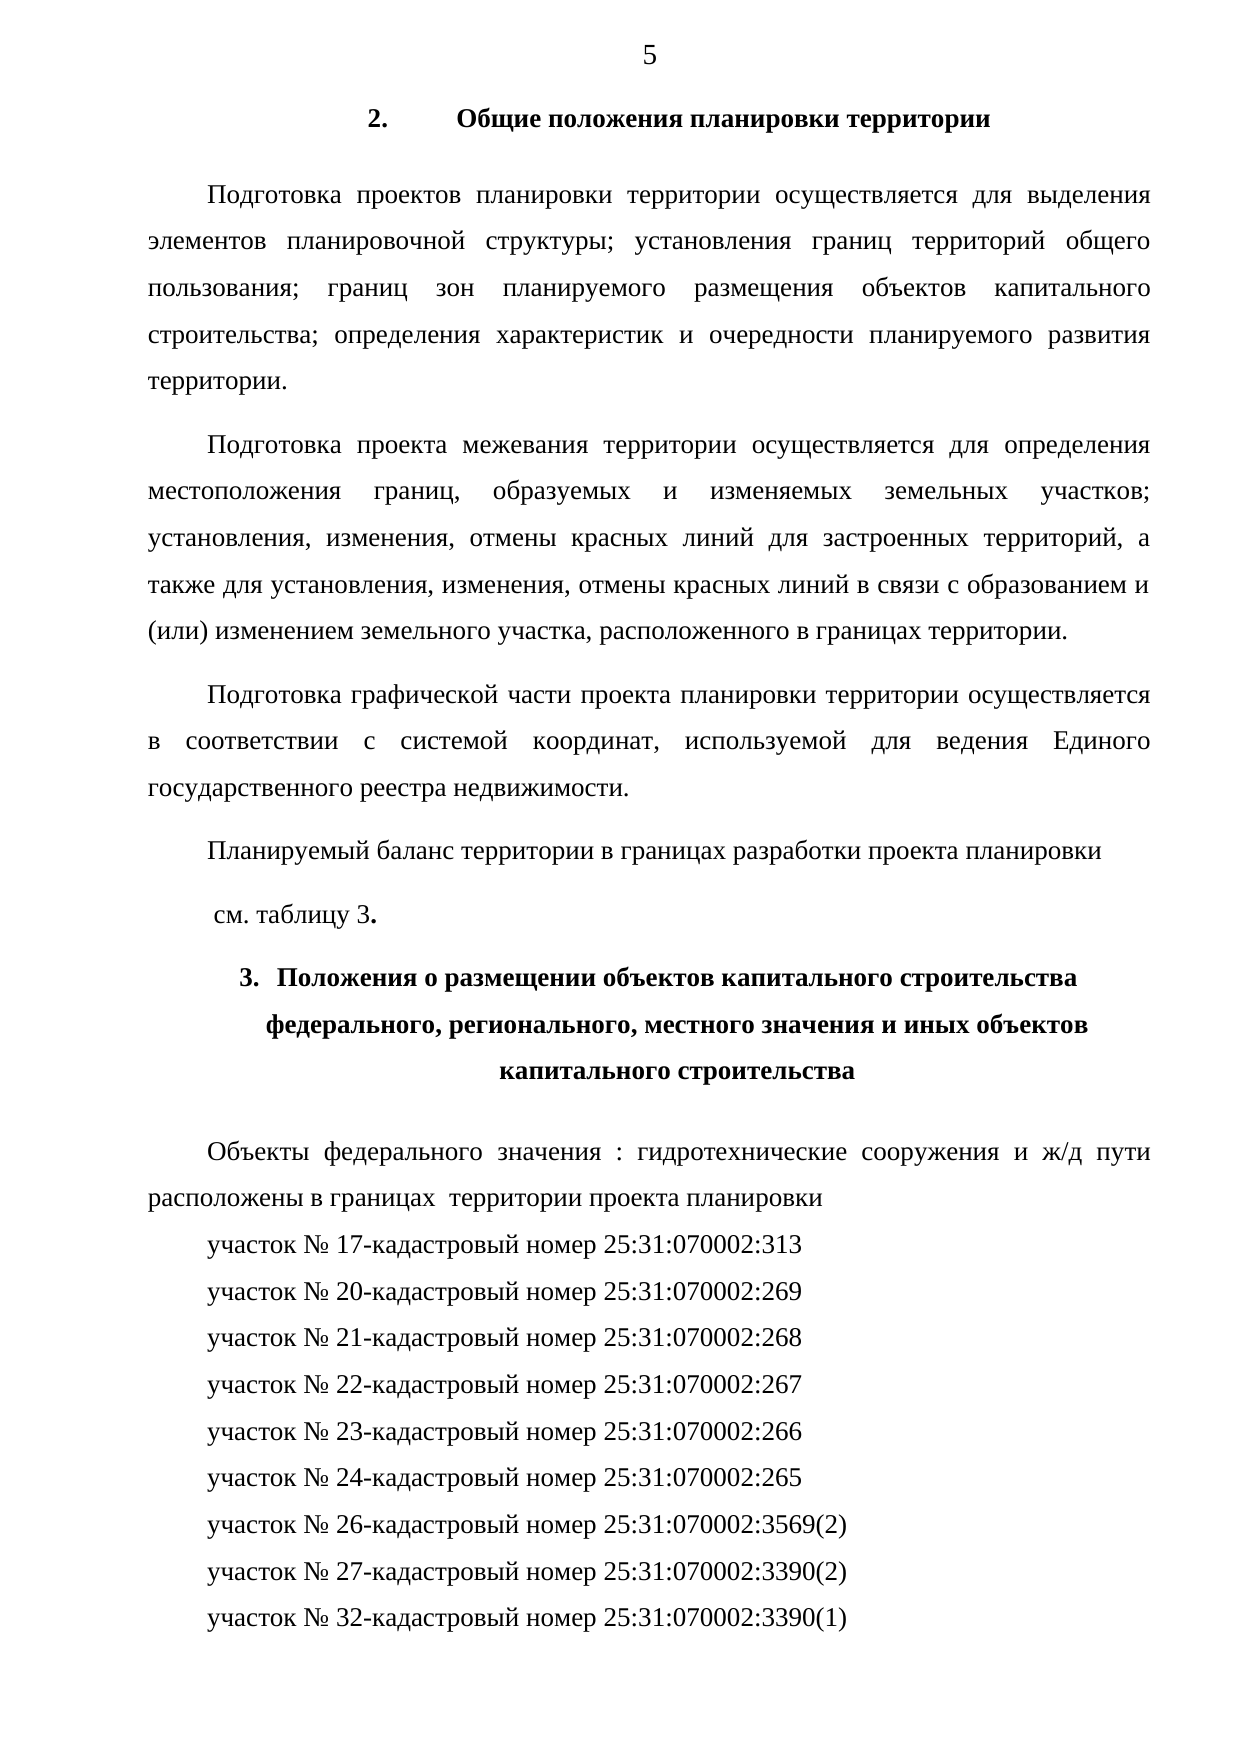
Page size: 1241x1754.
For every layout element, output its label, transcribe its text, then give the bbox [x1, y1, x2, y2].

text участок № 22-кадастровый номер 25:31:070002:267 [148, 1368, 1152, 1399]
text Подготовка графической части проекта планировки территории осуществляется в соответствии с системой координат, используемой для ведения Единого государственного реестра недвижимости. [148, 678, 1152, 802]
list Положения о размещении объектов капитального строительства федерального, регионального, местного значения и иных объектов капитального строительства [207, 961, 1110, 1086]
text участок № 27-кадастровый номер 25:31:070002:3390(2) [148, 1554, 1152, 1586]
text участок № 24-кадастровый номер 25:31:070002:265 [148, 1461, 1152, 1492]
text Подготовка проектов планировки территории осуществляется для выделения элементов планировочной структуры; установления границ территорий общего пользования; границ зон планируемого размещения объектов капитального строительства; определения характеристик и очередности планируемого развития территории. [148, 178, 1152, 396]
text участок № 26-кадастровый номер 25:31:070002:3569(2) [148, 1508, 1152, 1539]
list Общие положения планировки территории [148, 102, 1152, 133]
text см. таблицу 3. [148, 898, 1152, 929]
text участок № 17-кадастровый номер 25:31:070002:313 [148, 1228, 1152, 1259]
text участок № 20-кадастровый номер 25:31:070002:269 [148, 1274, 1152, 1306]
text Объекты федерального значения : гидротехнические сооружения и ж/д пути расположены в границах территории проекта планировки [148, 1134, 1152, 1212]
text участок № 21-кадастровый номер 25:31:070002:268 [148, 1321, 1152, 1352]
text участок № 23-кадастровый номер 25:31:070002:266 [148, 1414, 1152, 1446]
text участок № 32-кадастровый номер 25:31:070002:3390(1) [148, 1601, 1152, 1632]
text Планируемый баланс территории в границах разработки проекта планировки [148, 834, 1152, 866]
text Подготовка проекта межевания территории осуществляется для определения местоположения границ, образуемых и изменяемых земельных участков; установления, изменения, отмены красных линий для застроенных территорий, а также для установления, изменения, отмены красных линий в связи с образованием и (или) изменением земельного участка, расположенного в границах территории. [148, 428, 1152, 646]
